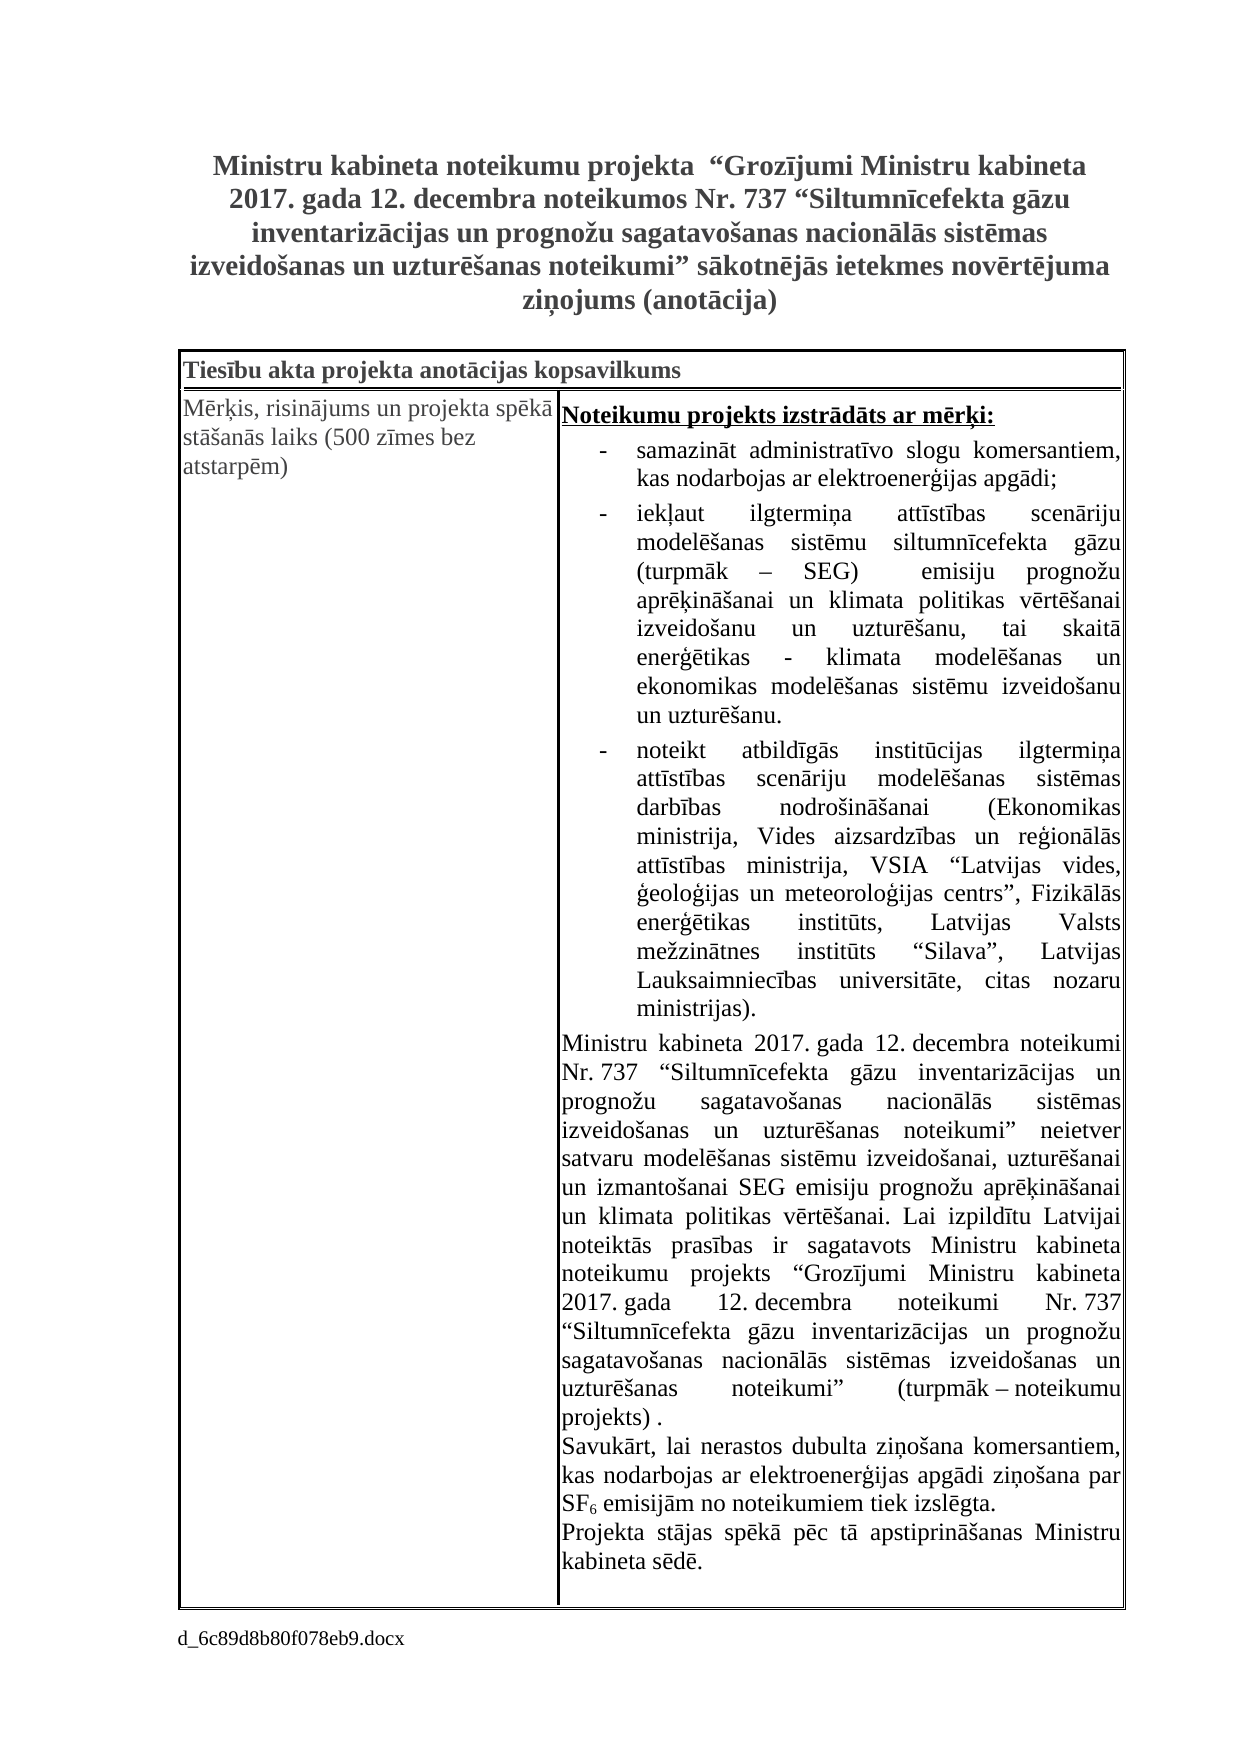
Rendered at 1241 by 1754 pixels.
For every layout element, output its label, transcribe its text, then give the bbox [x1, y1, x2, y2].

table_header Tiesību akta projekta anotācijas kopsavilkums [181, 352, 1123, 387]
table_cell Mērķis, risinājums un projekta spēkā stāšanās laiks (500 zīmes bez atstarpēm) [181, 387, 558, 1607]
text sākotnējās ietekmes novērtējuma ziņojums (anotācija) [177, 148, 1122, 315]
table_cell Noteikumu projekts izstrādāts ar mērķi: samazināt administratīvo slogu komersantiem, kas nodarbojas ar elektroenerģijas apgādi; iekļaut ilgtermiņa attīstības scenāriju modelēšanas sistēmu siltumnīcefekta gāzu (turpmāk – SEG) emisiju prognožu aprēķināšanai un klimata politikas vērtēšanai izveidošanu un uzturēšanu, tai skaitā enerģētikas - klimata modelēšanas un ekonomikas modelēšanas sistēmu izveidošanu un uzturēšanu. noteikt atbildīgās institūcijas ilgtermiņa attīstības scenāriju modelēšanas sistēmas darbības nodrošināšanai (Ekonomikas ministrija, Vides aizsardzības un reģionālās attīstības ministrija, VSIA “Latvijas vides, ģeoloģijas un meteoroloģijas centrs”, Fizikālās enerģētikas institūts, Latvijas Valsts mežzinātnes institūts “Silava”, Latvijas Lauksaimniecības universitāte, citas nozaru ministrijas). Ministru kabineta 2017. gada 12. decembra noteikumi Nr. 737 “Siltumnīcefekta gāzu inventarizācijas un prognožu sagatavošanas nacionālās sistēmas izveidošanas un uzturēšanas noteikumi” neietver satvaru modelēšanas sistēmu izveidošanai, uzturēšanai un izmantošanai SEG emisiju prognožu aprēķināšanai un klimata politikas vērtēšanai. Lai izpildītu Latvijai noteiktās prasības ir sagatavots Ministru kabineta noteikumu projekts “Grozījumi Ministru kabineta 2017. gada 12. decembra noteikumi Nr. 737 “Siltumnīcefekta gāzu inventarizācijas un prognožu sagatavošanas nacionālās sistēmas izveidošanas un uzturēšanas noteikumi” (turpmāk – noteikumu projekts) . Savukārt, lai nerastos dubulta ziņošana komersantiem, kas nodarbojas ar elektroenerģijas apgādi ziņošana par SF6 emisijām no noteikumiem tiek izslēgta. Projekta stājas spēkā pēc tā apstiprināšanas Ministru kabineta sēdē. [558, 387, 1123, 1607]
